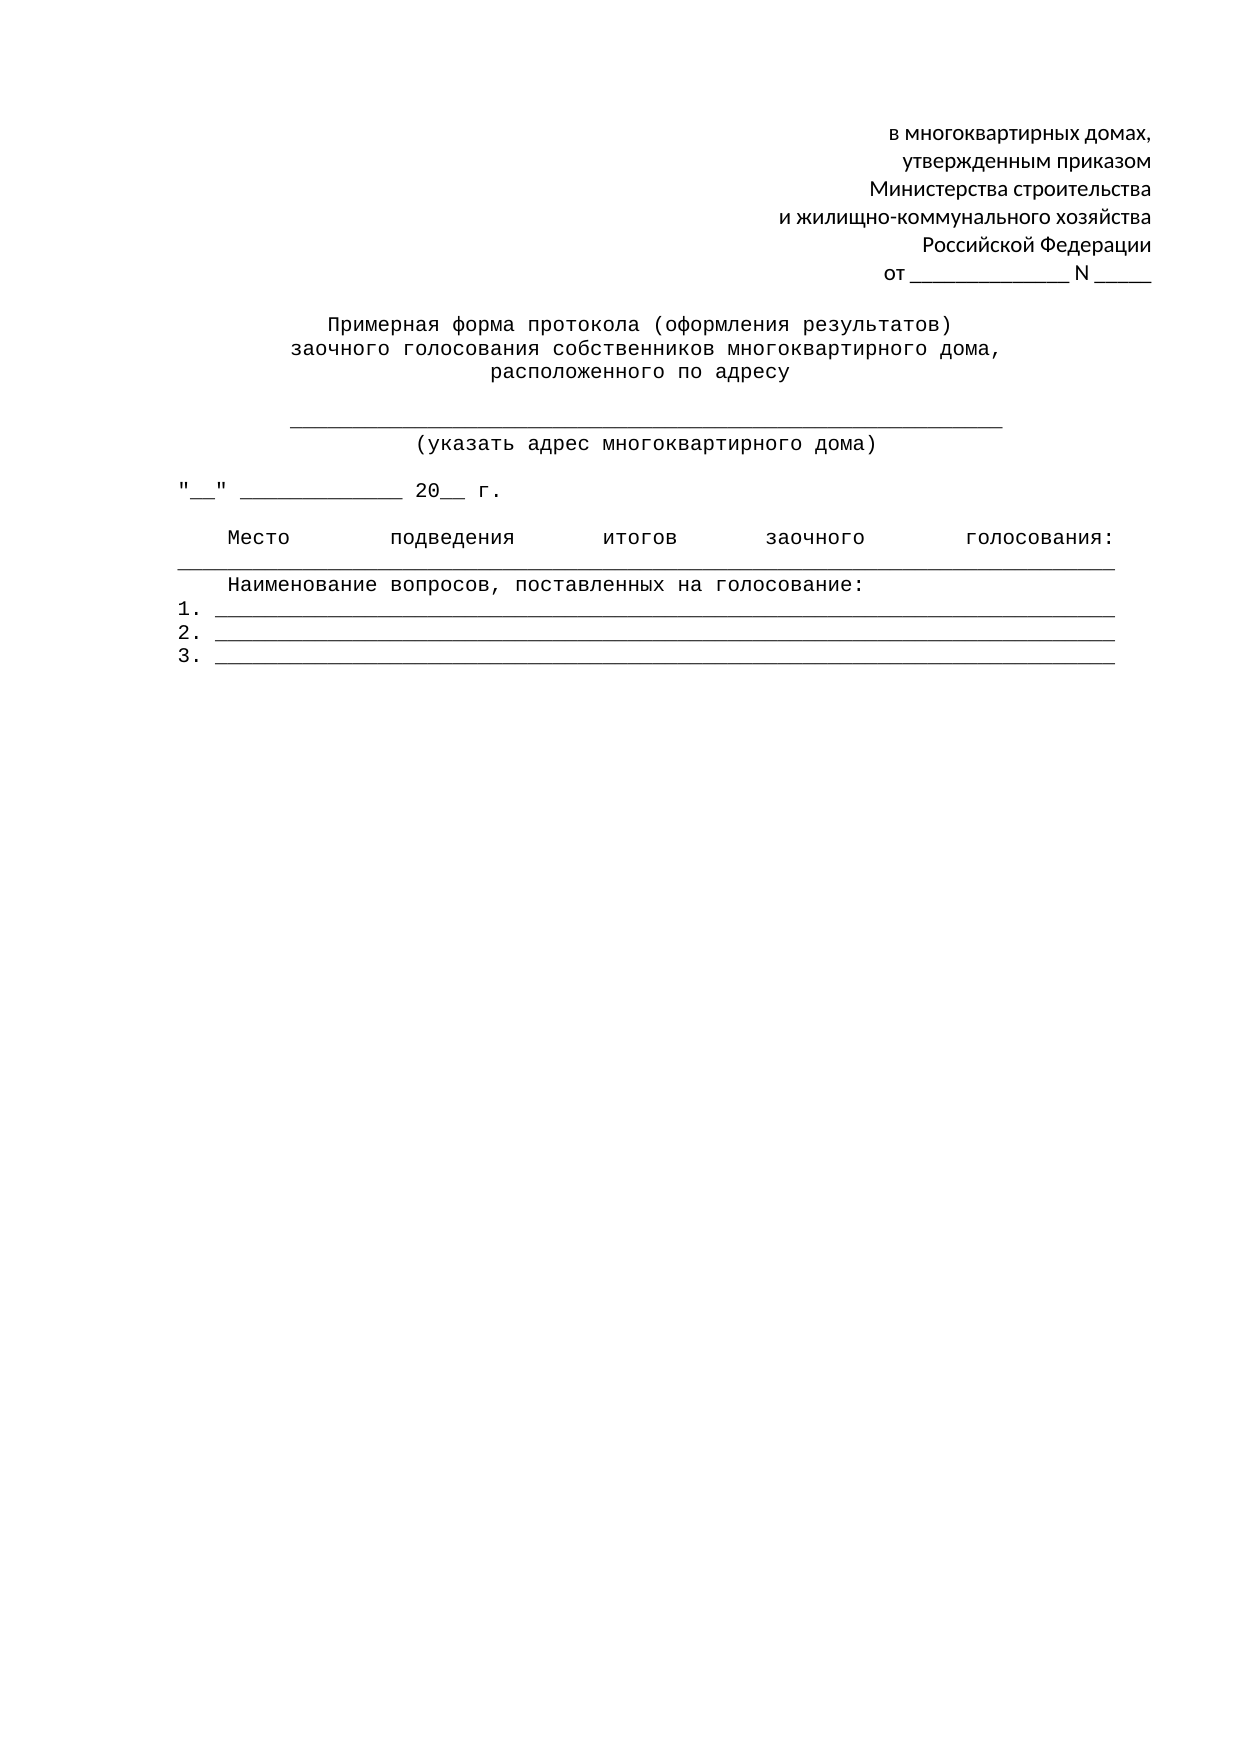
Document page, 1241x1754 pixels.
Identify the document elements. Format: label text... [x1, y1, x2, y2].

text 1. ________________________________________________________________________ [177, 598, 1152, 622]
text Примерная форма протокола (оформления результатов) [177, 314, 1152, 338]
text Российской Федерации [177, 230, 1152, 258]
text Министерства строительства [177, 174, 1152, 202]
text 3. ________________________________________________________________________ [177, 645, 1152, 669]
text утвержденным приказом [177, 146, 1152, 174]
text и жилищно-коммунального хозяйства [177, 202, 1152, 230]
text от ______________ N _____ [177, 258, 1152, 286]
text заочного голосования собственников многоквартирного дома, [177, 338, 1152, 362]
text Наименование вопросов, поставленных на голосование: [177, 574, 1152, 598]
text _________________________________________________________ [177, 409, 1152, 432]
text (указать адрес многоквартирного дома) [177, 432, 1152, 456]
text Место подведения итогов заочного голосования: [177, 527, 1152, 551]
text расположенного по адресу [177, 362, 1152, 385]
text ___________________________________________________________________________ [177, 551, 1152, 574]
text "__" _____________ 20__ г. [177, 480, 1152, 503]
text в многоквартирных домах, [177, 118, 1152, 146]
text 2. ________________________________________________________________________ [177, 622, 1152, 645]
